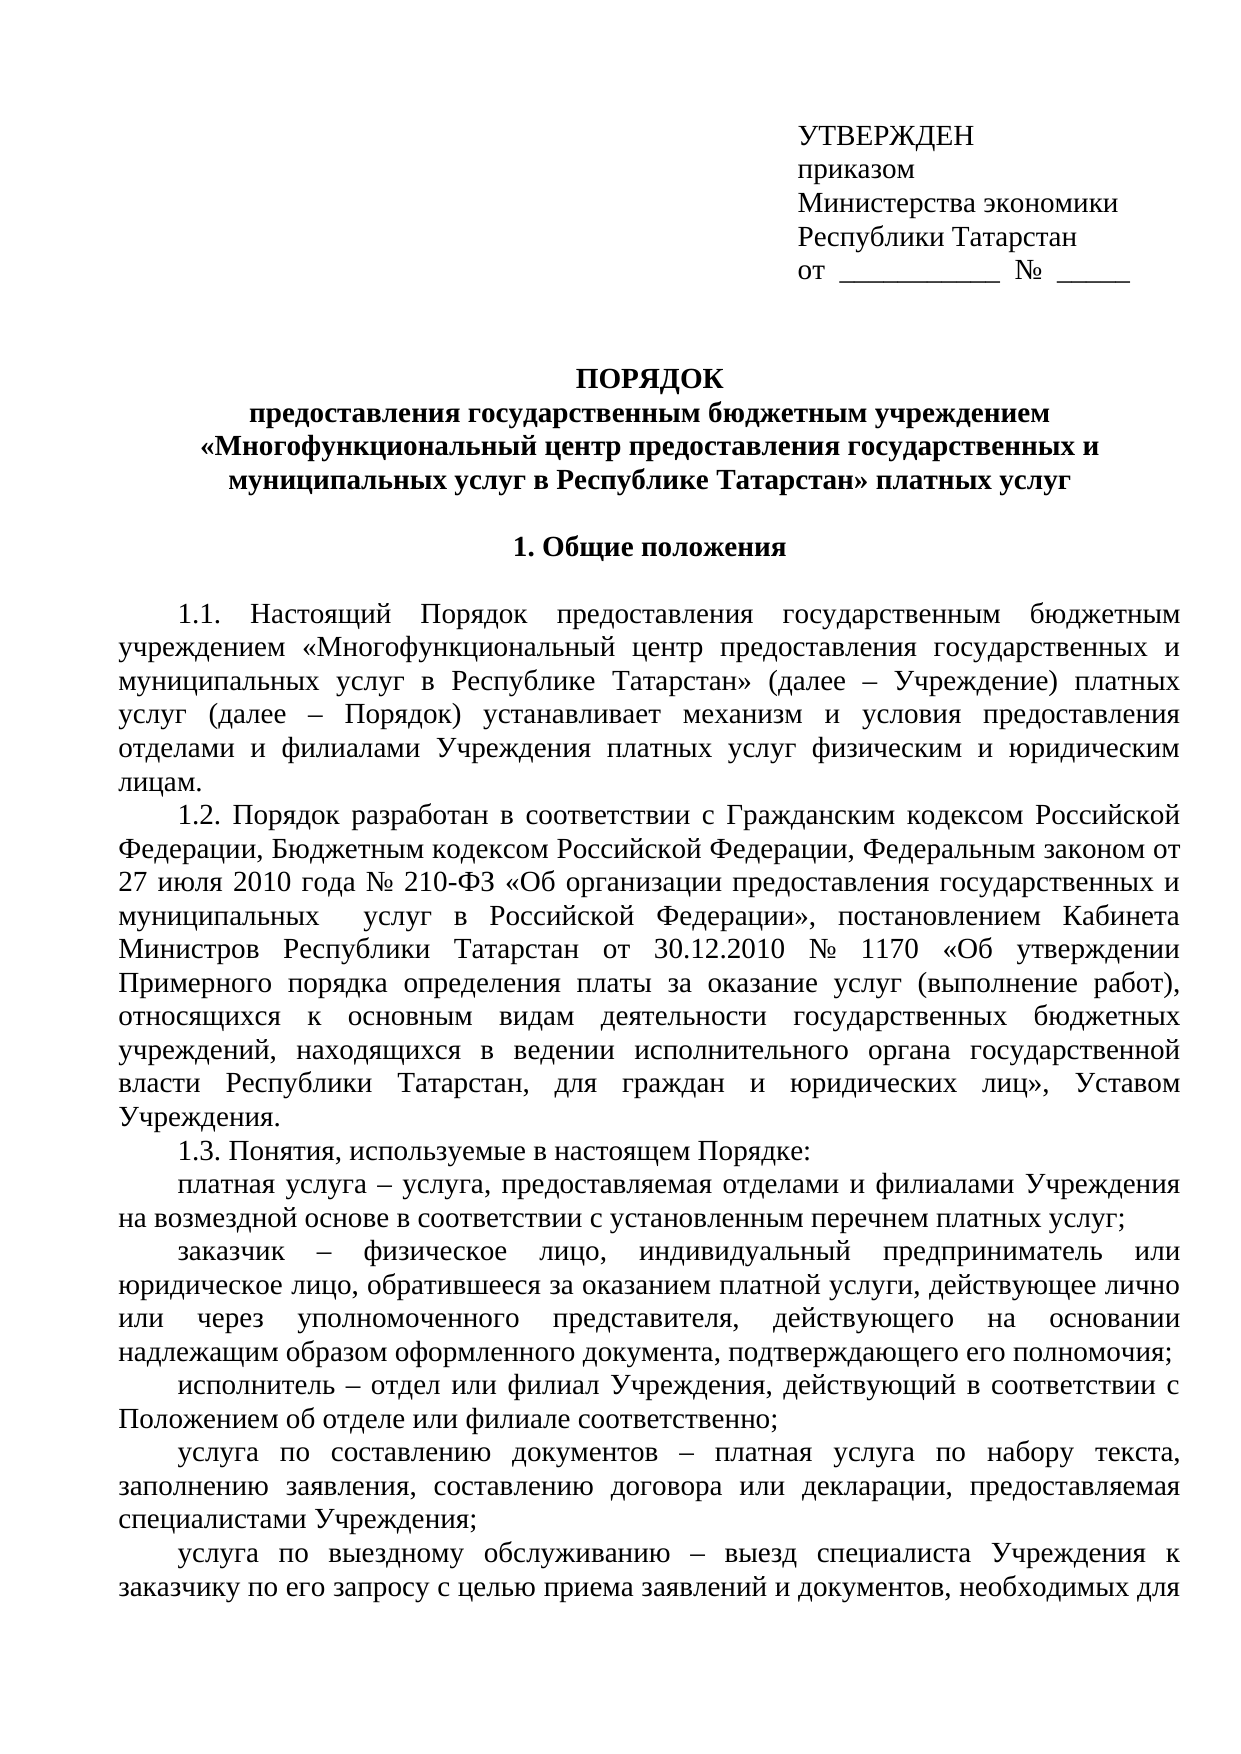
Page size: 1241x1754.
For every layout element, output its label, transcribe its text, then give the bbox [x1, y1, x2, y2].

text от ___________ № _____ [118, 252, 1181, 286]
text 1.2. Порядок разработан в соответствии с Гражданским кодексом Российской Федерации, Бюджетным кодексом Российской Федерации, Федеральным законом от 27 июля 2010 года № 210-ФЗ «Об организации предоставления государственных и муниципальных услуг в Российской Федерации», постановлением Кабинета Министров Республики Татарстан от 30.12.2010 № 1170 «Об утверждении Примерного порядка определения платы за оказание услуг (выполнение работ), относящихся к основным видам деятельности государственных бюджетных учреждений, находящихся в ведении исполнительного органа государственной власти Республики Татарстан, для граждан и юридических лиц», Уставом Учреждения. [118, 797, 1181, 1133]
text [118, 1535, 1181, 1602]
text 1.3. Понятия, используемые в настоящем Порядке: [118, 1133, 1181, 1166]
text «Многофункциональный центр предоставления государственных и муниципальных услуг в Республике Татарстан» платных услуг [118, 428, 1181, 495]
text УТВЕРЖДЕН [118, 118, 1181, 152]
text платная услуга – услуга, предоставляемая отделами и филиалами Учреждения на возмездной основе в соответствии с установленным перечнем платных услуг; [118, 1166, 1181, 1233]
text 1.1. Настоящий Порядок предоставления государственным бюджетным учреждением «Многофункциональный центр предоставления государственных и муниципальных услуг в Республике Татарстан» (далее – Учреждение) платных услуг (далее – Порядок) устанавливает механизм и условия предоставления отделами и филиалами Учреждения платных услуг физическим и юридическим лицам. [118, 596, 1181, 797]
text услуга по составлению документов – платная услуга по набору текста, заполнению заявления, составлению договора или декларации, предоставляемая специалистами Учреждения; [118, 1434, 1181, 1535]
text исполнитель – отдел или филиал Учреждения, действующий в соответствии с Положением об отделе или филиале соответственно; [118, 1367, 1181, 1434]
text предоставления государственным бюджетным учреждением [118, 395, 1181, 428]
text заказчик – физическое лицо, индивидуальный предприниматель или юридическое лицо, обратившееся за оказанием платной услуги, действующее лично или через уполномоченного представителя, действующего на основании надлежащим образом оформленного документа, подтверждающего его полномочия; [118, 1233, 1181, 1367]
text приказом [118, 152, 1181, 185]
text ПОРЯДОК [118, 361, 1181, 395]
text Республики Татарстан [118, 219, 1181, 252]
text Министерства экономики [118, 185, 1181, 219]
text 1. Общие положения [118, 529, 1181, 562]
